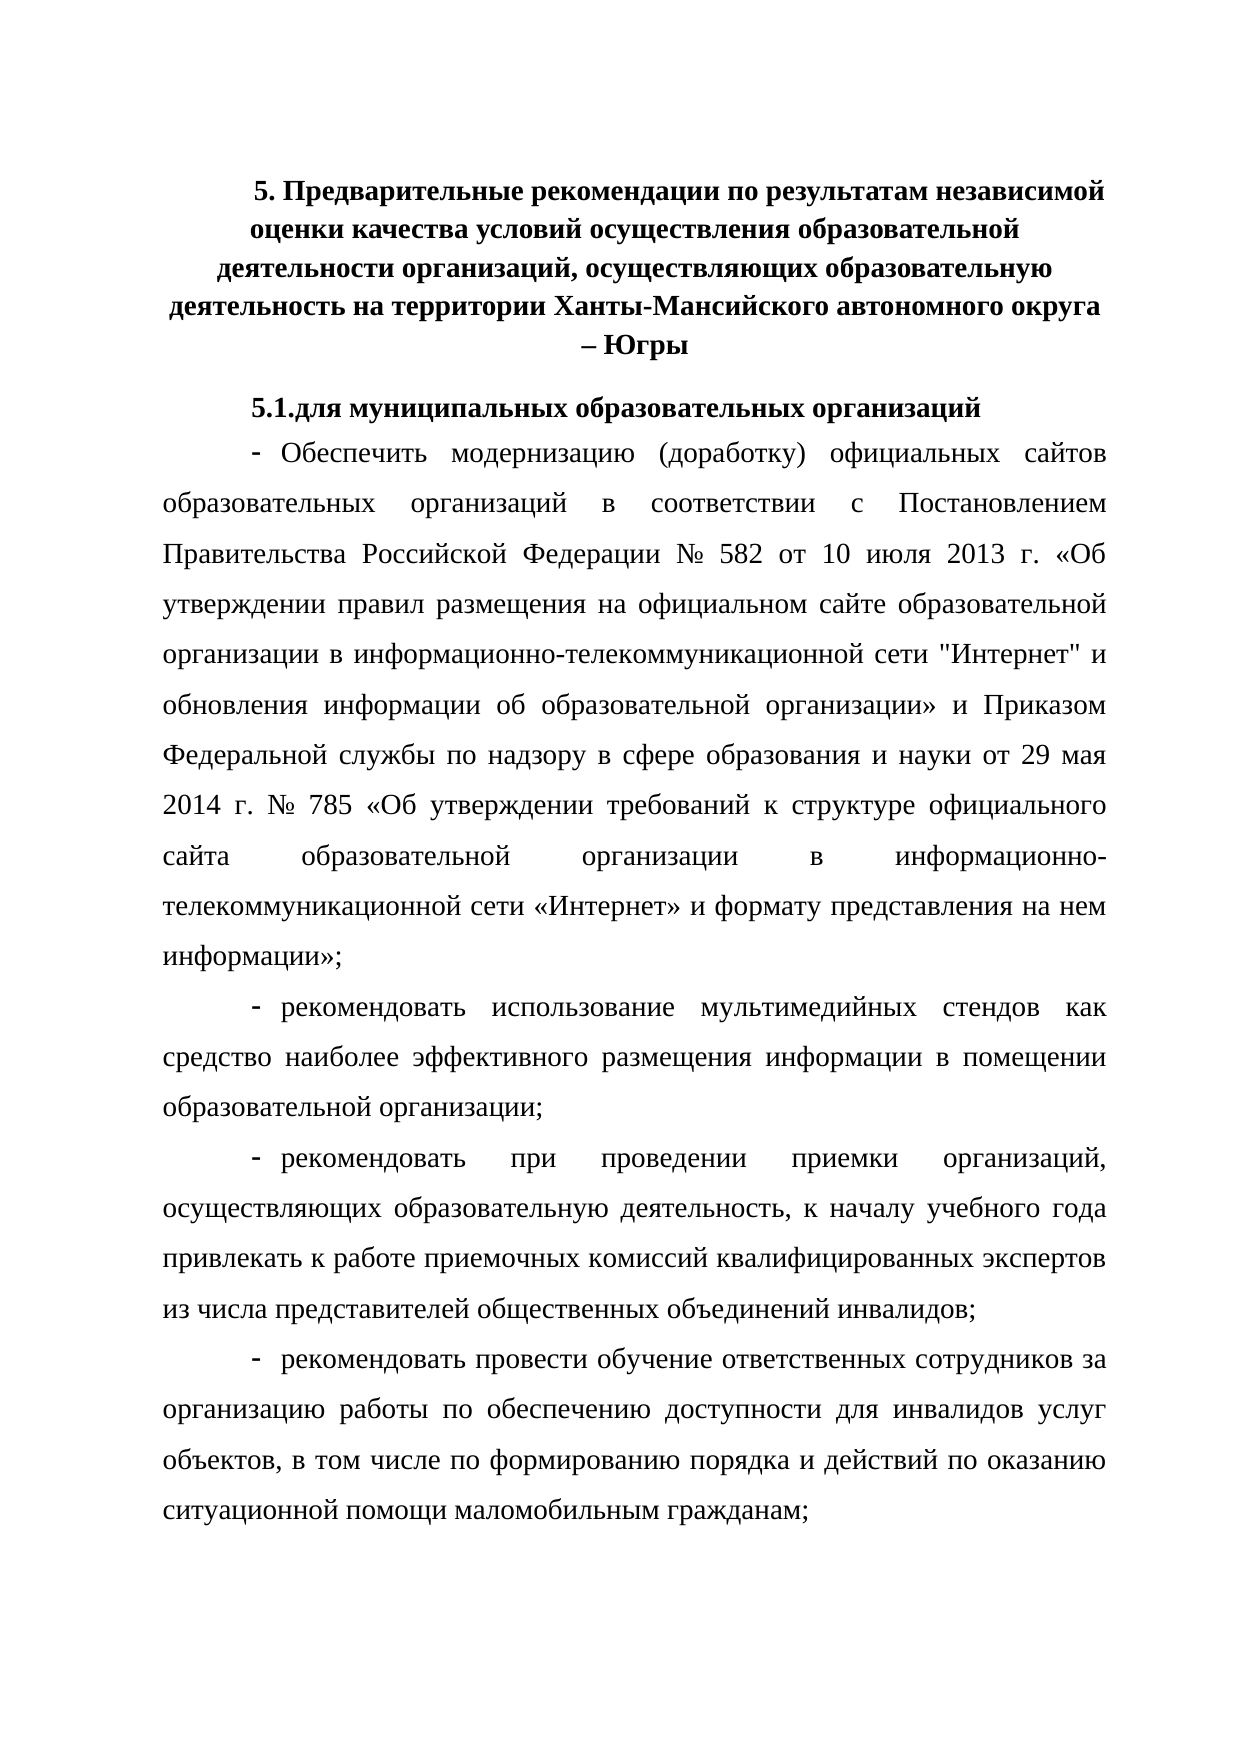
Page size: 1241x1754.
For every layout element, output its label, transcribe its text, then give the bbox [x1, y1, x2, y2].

subtitle 5. Предварительные рекомендации по результатам независимой оценки качества условий осуществления образовательной деятельности организаций, осуществляющих образовательную деятельность на территории Ханты-Мансийского автономного округа – Югры [162, 173, 1107, 360]
list рекомендовать при проведении приемки организаций, осуществляющих образовательную деятельность, к началу учебного года привлекать к работе приемочных комиссий квалифицированных экспертов из числа представителей общественных объединений инвалидов; [162, 1140, 1107, 1324]
list Обеспечить модернизацию (доработку) официальных сайтов образовательных организаций в соответствии с Постановлением Правительства Российской Федерации № 582 от 10 июля 2013 г. «Об утверждении правил размещения на официальном сайте образовательной организации в информационно-телекоммуникационной сети "Интернет" и обновления информации об образовательной организации» и Приказом Федеральной службы по надзору в сфере образования и науки от 29 мая 2014 г. № 785 «Об утверждении требований к структуре официального сайта образовательной организации в информационно-телекоммуникационной сети «Интернет» и формату представления на нем информации»; [162, 435, 1107, 972]
list рекомендовать использование мультимедийных стендов как средство наиболее эффективного размещения информации в помещении образовательной организации; [162, 989, 1107, 1123]
list рекомендовать провести обучение ответственных сотрудников за организацию работы по обеспечению доступности для инвалидов услуг объектов, в том числе по формированию порядка и действий по оказанию ситуационной помощи маломобильным гражданам; [162, 1341, 1107, 1526]
subtitle 5.1.для муниципальных образовательных организаций [162, 390, 1107, 424]
